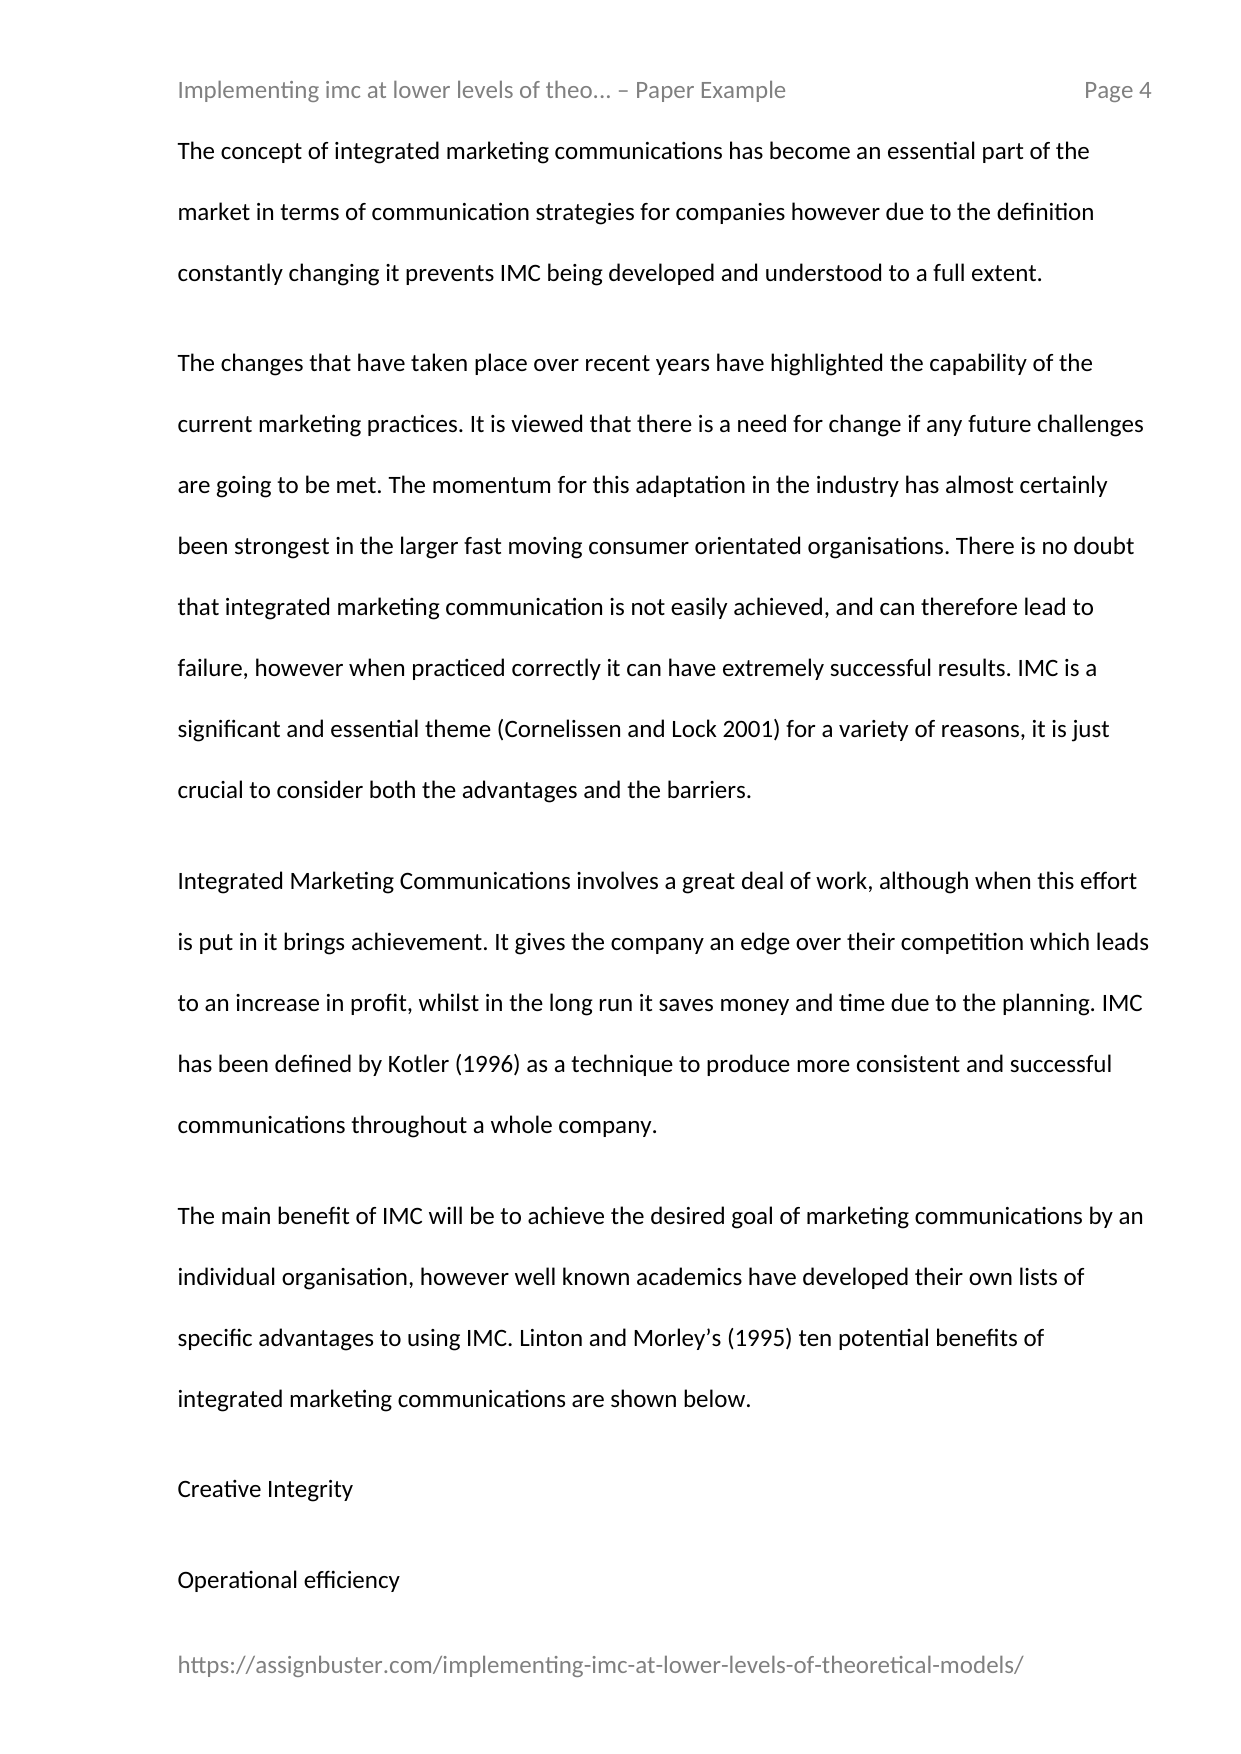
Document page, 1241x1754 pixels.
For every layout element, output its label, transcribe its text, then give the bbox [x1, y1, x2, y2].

text Operational efficiency [177, 1564, 1152, 1594]
text The changes that have taken place over recent years have highlighted the capability of the current marketing practices. It is viewed that there is a need for change if any future challenges are going to be met. The momentum for this adaptation in the industry has almost certainly been strongest in the larger fast moving consumer orientated organisations. There is no doubt that integrated marketing communication is not easily achieved, and can therefore lead to failure, however when practiced correctly it can have extremely successful results. IMC is a significant and essential theme (Cornelissen and Lock 2001) for a variety of reasons, it is just crucial to consider both the advantages and the barriers. [177, 347, 1152, 805]
text Integrated Marketing Communications involves a great deal of work, although when this effort is put in it brings achievement. It gives the company an edge over their competition which leads to an increase in profit, whilst in the long run it saves money and time due to the planning. IMC has been defined by Kotler (1996) as a technique to produce more consistent and successful communications throughout a whole company. [177, 865, 1152, 1140]
text The concept of integrated marketing communications has become an essential part of the market in terms of communication strategies for companies however due to the definition constantly changing it prevents IMC being developed and understood to a full extent. [177, 135, 1152, 287]
text Creative Integrity [177, 1473, 1152, 1504]
text The main benefit of IMC will be to achieve the desired goal of marketing communications by an individual organisation, however well known academics have developed their own lists of specific advantages to using IMC. Linton and Morley’s (1995) ten potential benefits of integrated marketing communications are shown below. [177, 1200, 1152, 1413]
